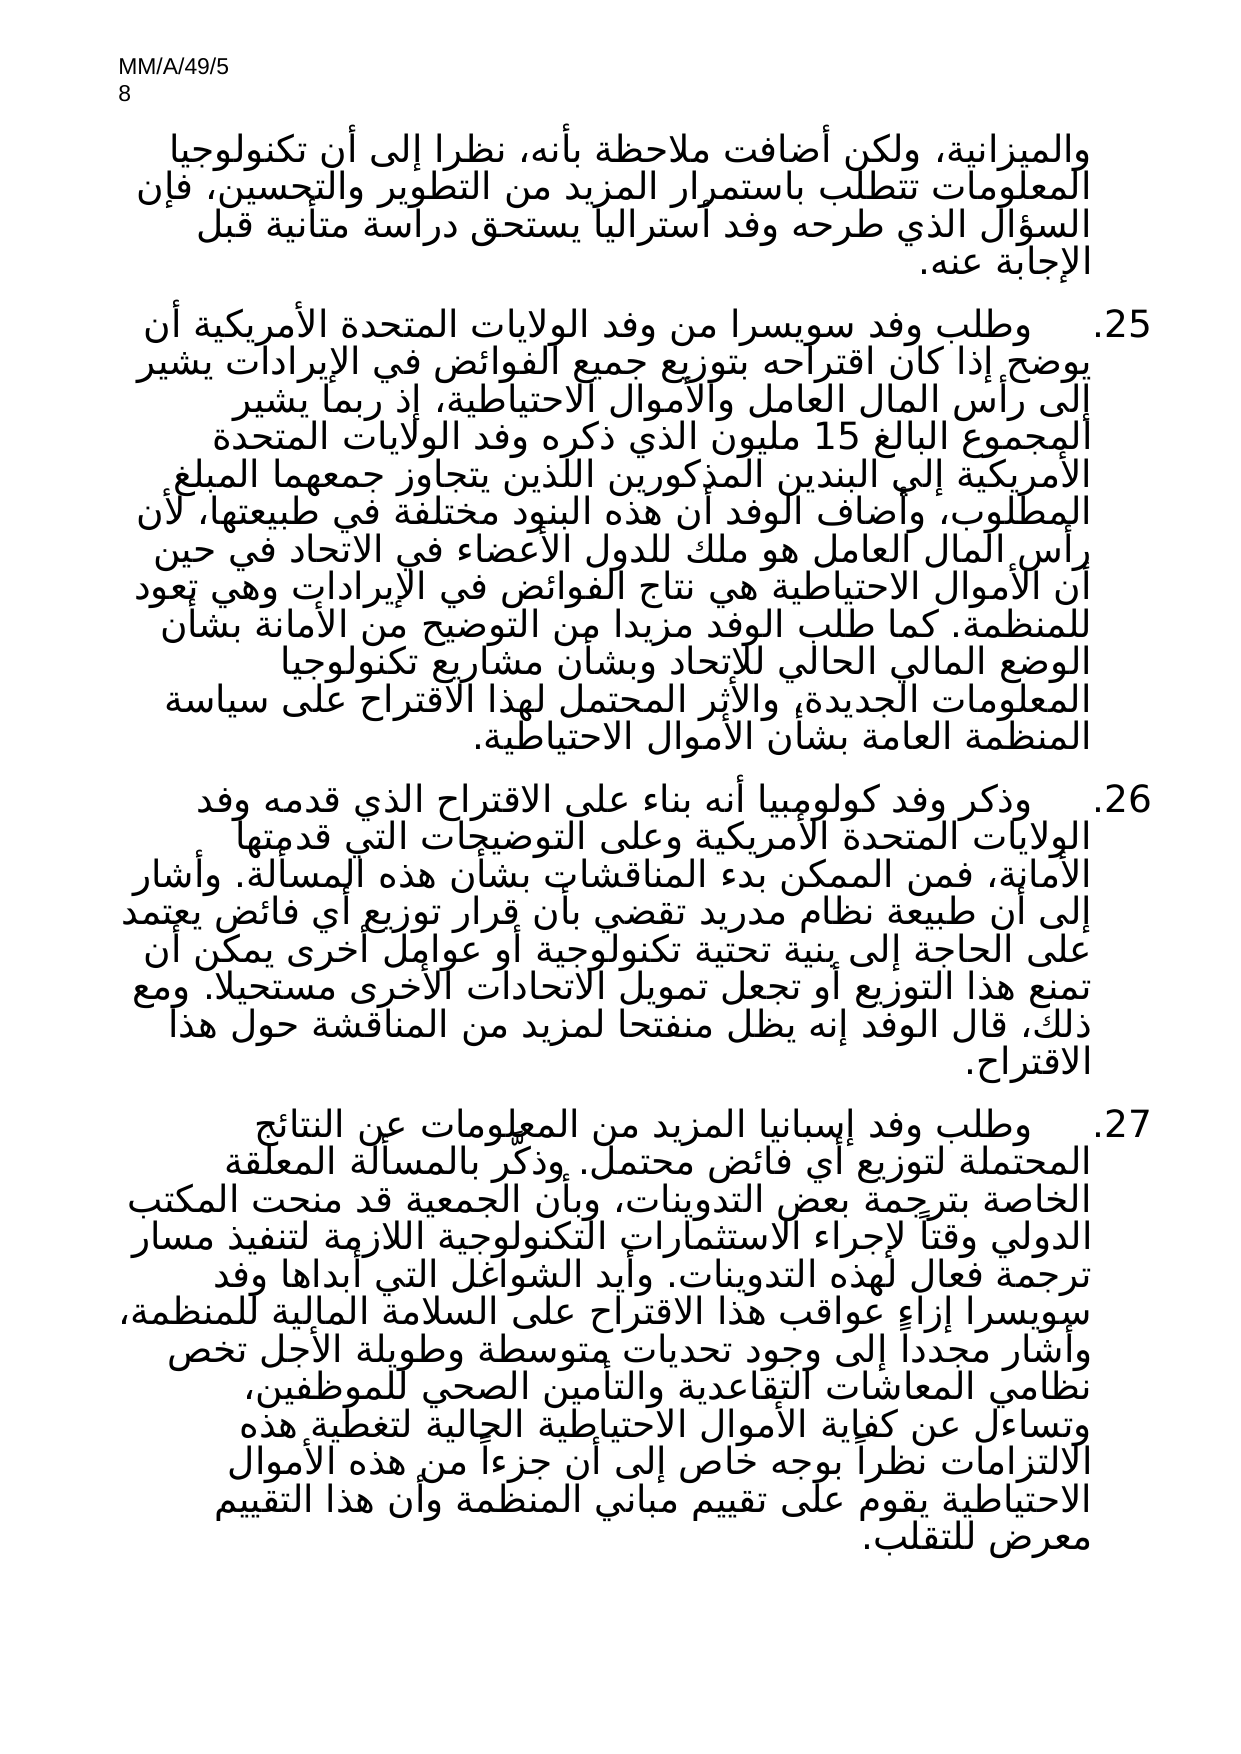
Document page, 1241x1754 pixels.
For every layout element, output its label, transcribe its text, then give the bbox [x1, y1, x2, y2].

list وذكر وفد كولومبيا أنه بناء على الاقتراح الذي قدمه وفد الولايات المتحدة الأمريكية وعلى التوضيحات التي قدمتها الأمانة، فمن الممكن بدء المناقشات بشأن هذه المسألة. وأشار إلى أن طبيعة نظام مدريد تقضي بأن قرار توزيع أي فائض يعتمد على الحاجة إلى بنية تحتية تكنولوجية أو عوامل أخرى يمكن أن تمنع هذا التوزيع أو تجعل تمويل الاتحادات الأخرى مستحيلا. ومع ذلك، قال الوفد إنه يظل منفتحا لمزيد من المناقشة حول هذا الاقتراح. [118, 782, 1092, 1082]
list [118, 132, 1092, 282]
list وطلب وفد سويسرا من وفد الولايات المتحدة الأمريكية أن يوضح إذا كان اقتراحه بتوزيع جميع الفوائض في الإيرادات يشير إلى رأس المال العامل والأموال الاحتياطية، إذ ربما يشير المجموع البالغ 15 مليون الذي ذكره وفد الولايات المتحدة الأمريكية إلي البندين المذكورين اللذين يتجاوز جمعهما المبلغ المطلوب، وأضاف الوفد أن هذه البنود مختلفة في طبيعتها، لأن رأس المال العامل هو ملك للدول الأعضاء في الاتحاد في حين أن الأموال الاحتياطية هي نتاج الفوائض في الإيرادات وهي تعود للمنظمة. كما طلب الوفد مزيدا من التوضيح من الأمانة بشأن الوضع المالي الحالي للاتحاد وبشأن مشاريع تكنولوجيا المعلومات الجديدة، والأثر المحتمل لهذا الاقتراح على سياسة المنظمة العامة بشأن الأموال الاحتياطية. [118, 307, 1092, 757]
list وطلب وفد إسبانيا المزيد من المعلومات عن النتائج المحتملة لتوزيع أي فائض محتمل. وذكَّر بالمسألة المعلقة الخاصة بترجمة بعض التدوينات، وبأن الجمعية قد منحت المكتب الدولي وقتاً لإجراء الاستثمارات التكنولوجية اللازمة لتنفيذ مسار ترجمة فعال لهذه التدوينات. وأيد الشواغل التي أبداها وفد سويسرا إزاء عواقب هذا الاقتراح على السلامة المالية للمنظمة، وأشار مجدداً إلى وجود تحديات متوسطة وطويلة الأجل تخص نظامي المعاشات التقاعدية والتأمين الصحي للموظفين، وتساءل عن كفاية الأموال الاحتياطية الحالية لتغطية هذه الالتزامات نظراً بوجه خاص إلى أن جزءاً من هذه الأموال الاحتياطية يقوم على تقييم مباني المنظمة وأن هذا التقييم معرض للتقلب. [118, 1107, 1092, 1557]
